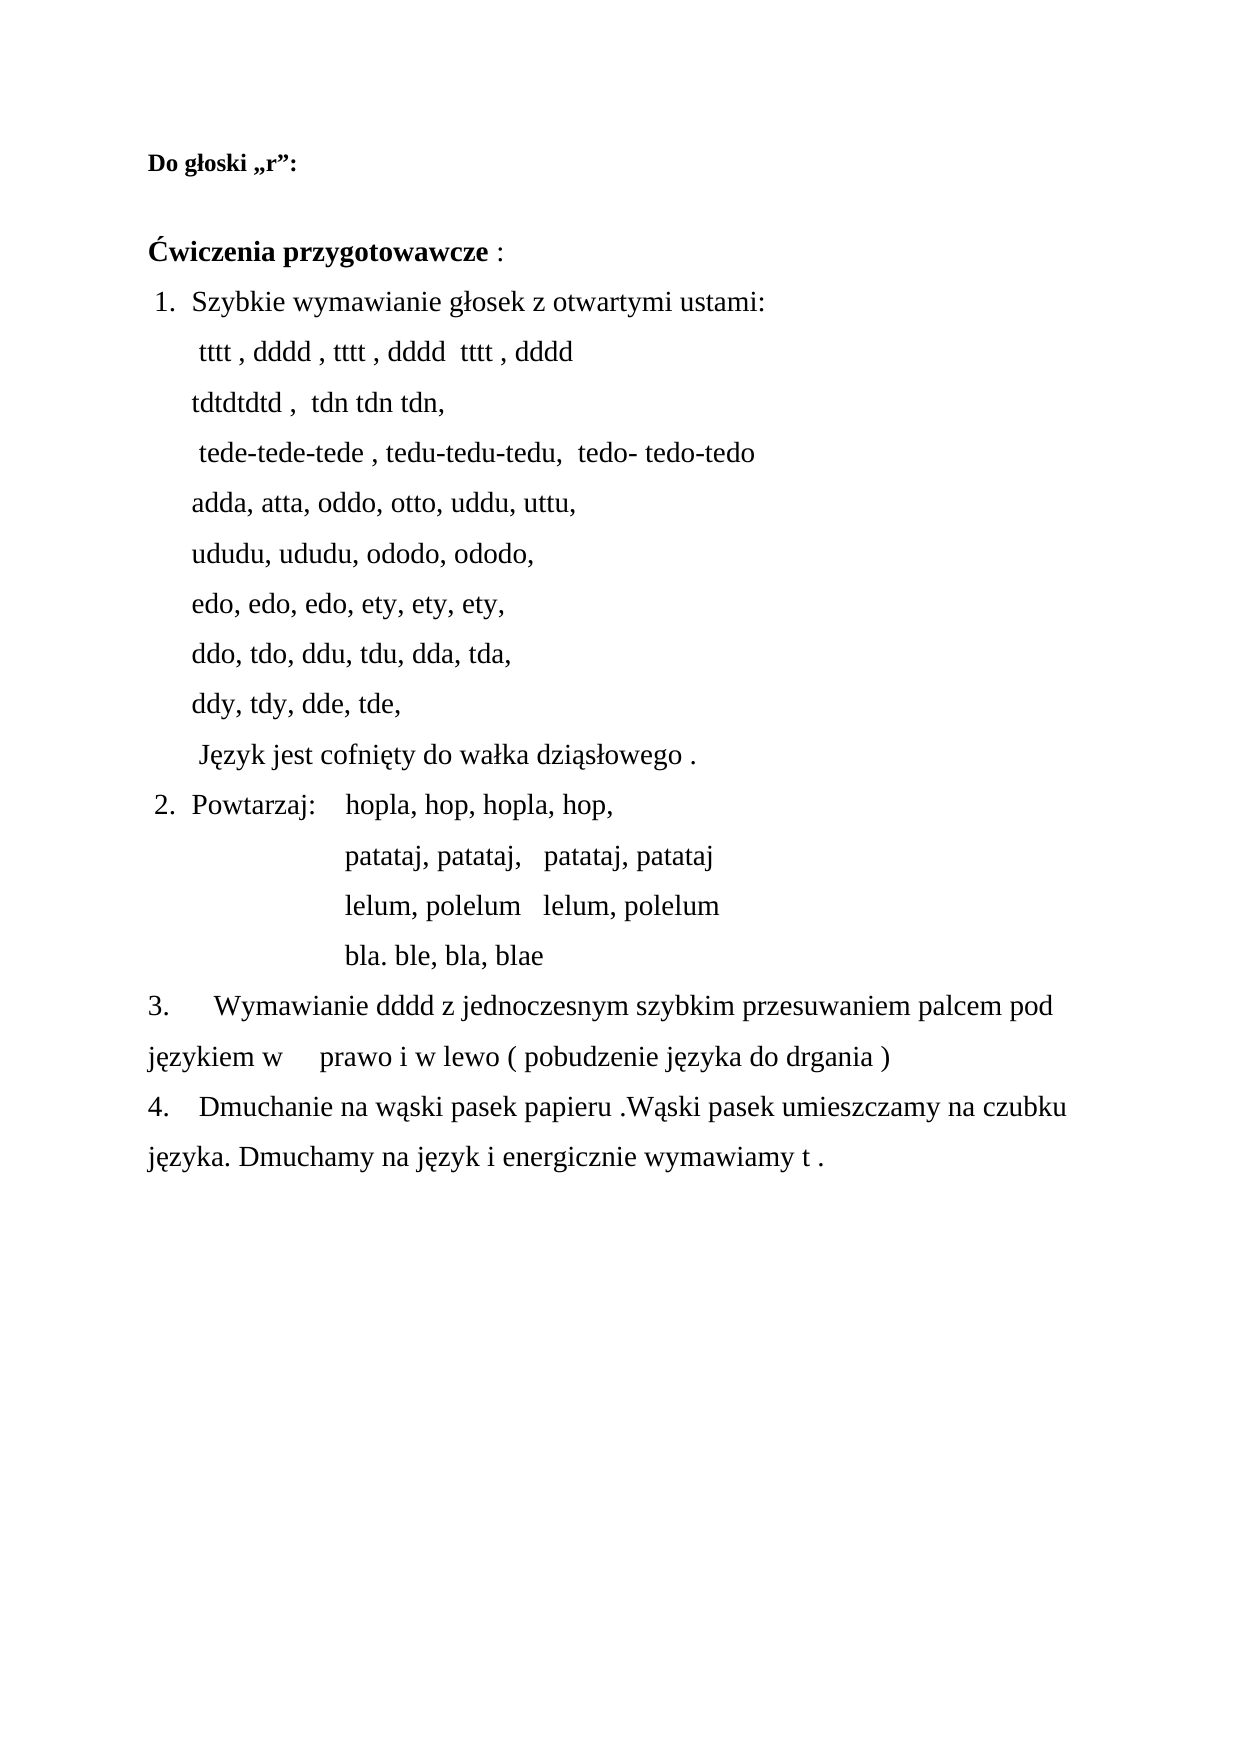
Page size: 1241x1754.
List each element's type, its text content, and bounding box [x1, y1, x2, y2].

list Szybkie wymawianie głosek z otwartymi ustami: [154, 284, 1093, 318]
text ddo, tdo, ddu, tdu, dda, tda, [191, 636, 1093, 670]
text 4. Dmuchanie na wąski pasek papieru .Wąski pasek umieszczamy na czubku języka. Dmuchamy na język i energicznie wymawiamy t . [148, 1089, 1093, 1173]
text bla. ble, bla, blae [191, 938, 1093, 972]
text Do głoski „r”: [148, 148, 1093, 176]
text tttt , dddd , tttt , dddd tttt , dddd [191, 334, 1093, 368]
list Powtarzaj: hopla, hop, hopla, hop, [154, 787, 1093, 821]
text ddy, tdy, dde, tde, [191, 687, 1093, 720]
text patataj, patataj, patataj, patataj [191, 838, 1093, 871]
text Język jest cofnięty do wałka dziąsłowego . [148, 737, 1093, 771]
text tede-tede-tede , tedu-tedu-tedu, tedo- tedo-tedo [191, 435, 1093, 469]
text ududu, ududu, ododo, ododo, [191, 536, 1093, 569]
text adda, atta, oddo, otto, uddu, uttu, [191, 485, 1093, 519]
text lelum, polelum lelum, polelum [191, 888, 1093, 921]
text 3. Wymawianie dddd z jednoczesnym szybkim przesuwaniem palcem pod językiem w prawo i w lewo ( pobudzenie języka do drgania ) [148, 988, 1093, 1072]
text Ćwiczenia przygotowawcze : [148, 234, 1093, 267]
text edo, edo, edo, ety, ety, ety, [191, 586, 1093, 619]
text tdtdtdtd , tdn tdn tdn, [191, 385, 1093, 418]
